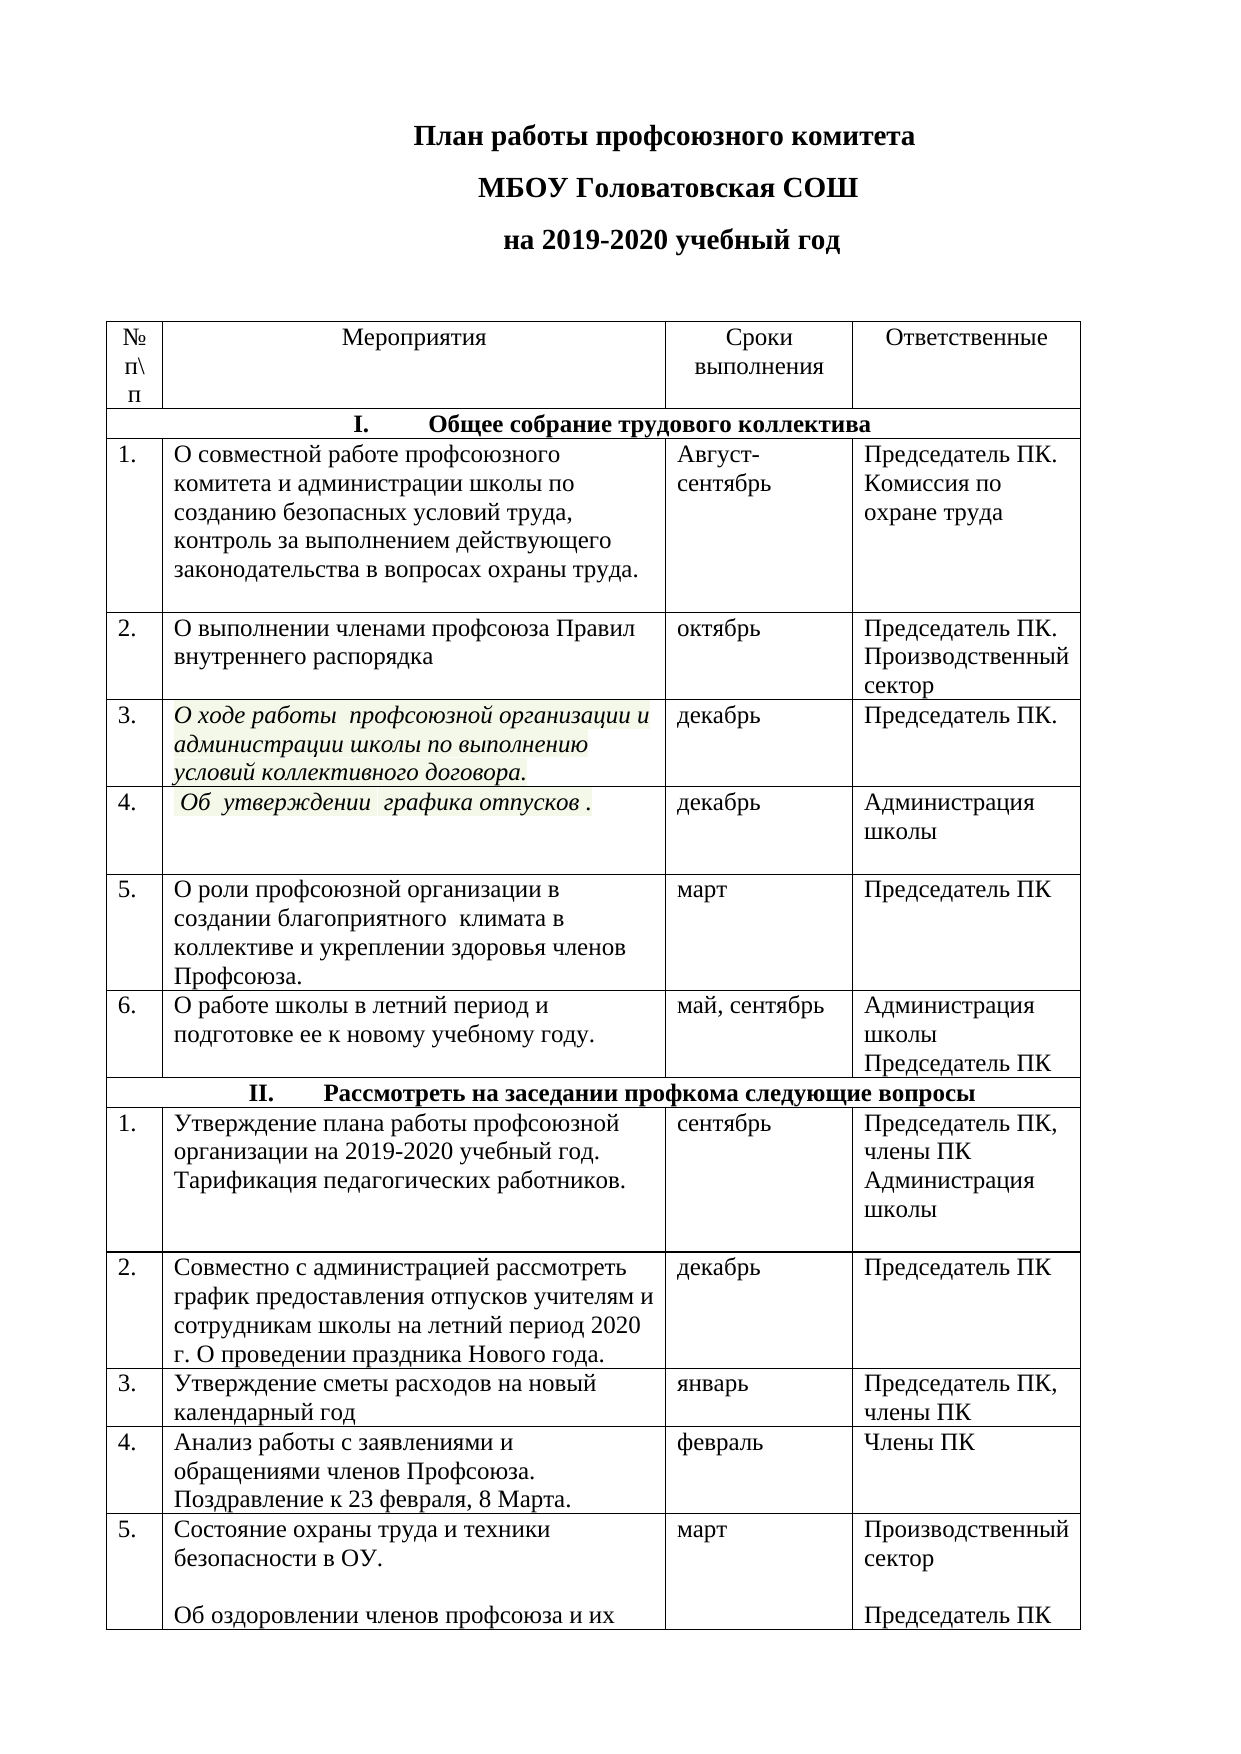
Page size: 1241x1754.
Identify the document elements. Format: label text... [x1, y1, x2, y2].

table_cell 6. [107, 991, 162, 1077]
table_cell Утверждение плана работы профсоюзной организации на 2019-2020 учебный год. Тарификация педагогических работников. [163, 1108, 665, 1251]
table_cell Председатель ПК, члены ПК [853, 1369, 1080, 1426]
table_cell Председатель ПК. Производственный сектор [853, 613, 1080, 699]
table_cell январь [666, 1369, 852, 1426]
table_cell Члены ПК [853, 1427, 1080, 1513]
table_cell Август- сентябрь [666, 439, 852, 612]
table_header Ответственные [853, 322, 1080, 408]
table_cell О совместной работе профсоюзного комитета и администрации школы по созданию безопасных условий труда, контроль за выполнением действующего законодательства в вопросах охраны труда. [163, 439, 665, 612]
table_cell Рассмотреть на заседании профкома следующие вопросы [107, 1078, 1080, 1107]
table_header Мероприятия [163, 322, 665, 408]
table_cell 4. [107, 787, 162, 873]
table_cell Председатель ПК. [853, 700, 1080, 786]
table_cell Председатель ПК, члены ПК Администрация школы [853, 1108, 1080, 1251]
table_cell 5. [107, 1514, 162, 1629]
table_cell Утверждение сметы расходов на новый календарный год [163, 1369, 665, 1426]
table_cell Председатель ПК. Комиссия по охране труда [853, 439, 1080, 612]
table_cell Анализ работы с заявлениями и обращениями членов Профсоюза. Поздравление к 23 февраля, 8 Марта. [163, 1427, 665, 1513]
table_cell март [666, 1514, 852, 1629]
table_cell О ходе работы профсоюзной организации и администрации школы по выполнению условий коллективного договора. [163, 700, 665, 786]
table_cell 2. [107, 613, 162, 699]
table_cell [853, 1514, 1080, 1629]
table_header № п\п [107, 322, 162, 408]
table_cell О роли профсоюзной организации в создании благоприятного климата в коллективе и укреплении здоровья членов Профсоюза. [163, 875, 665, 989]
table_cell Об утверждении графика отпусков . [163, 787, 665, 873]
table_cell Председатель ПК [853, 1253, 1080, 1367]
table_cell декабрь [666, 700, 852, 786]
table_cell май, сентябрь [666, 991, 852, 1077]
table_cell Администрация школы Председатель ПК [853, 991, 1080, 1077]
table_cell октябрь [666, 613, 852, 699]
table_cell Общее собрание трудового коллектива [107, 409, 1080, 438]
table_cell декабрь [666, 787, 852, 873]
table_header Сроки выполнения [666, 322, 852, 408]
table_cell 2. [107, 1253, 162, 1367]
table_cell 1. [107, 1108, 162, 1251]
table_cell 1. [107, 439, 162, 612]
table_cell Администрация школы [853, 787, 1080, 873]
text План работы профсоюзного комитета [177, 118, 1152, 152]
table_cell Председатель ПК [853, 875, 1080, 989]
table_cell 5. [107, 875, 162, 989]
table_cell 4. [107, 1427, 162, 1513]
table_cell 3. [107, 1369, 162, 1426]
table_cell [163, 1514, 665, 1629]
table_cell О работе школы в летний период и подготовке ее к новому учебному году. [163, 991, 665, 1077]
table_cell февраль [666, 1427, 852, 1513]
table_cell март [666, 875, 852, 989]
table_cell декабрь [666, 1253, 852, 1367]
table_cell 3. [107, 700, 162, 786]
table_cell О выполнении членами профсоюза Правил внутреннего распорядка [163, 613, 665, 699]
text на 2019-2020 учебный год [177, 222, 1152, 256]
table_cell сентябрь [666, 1108, 852, 1251]
table_cell Совместно с администрацией рассмотреть график предоставления отпусков учителям и сотрудникам школы на летний период 2020 г. О проведении праздника Нового года. [163, 1253, 665, 1367]
text МБОУ Головатовская СОШ [177, 170, 1152, 204]
